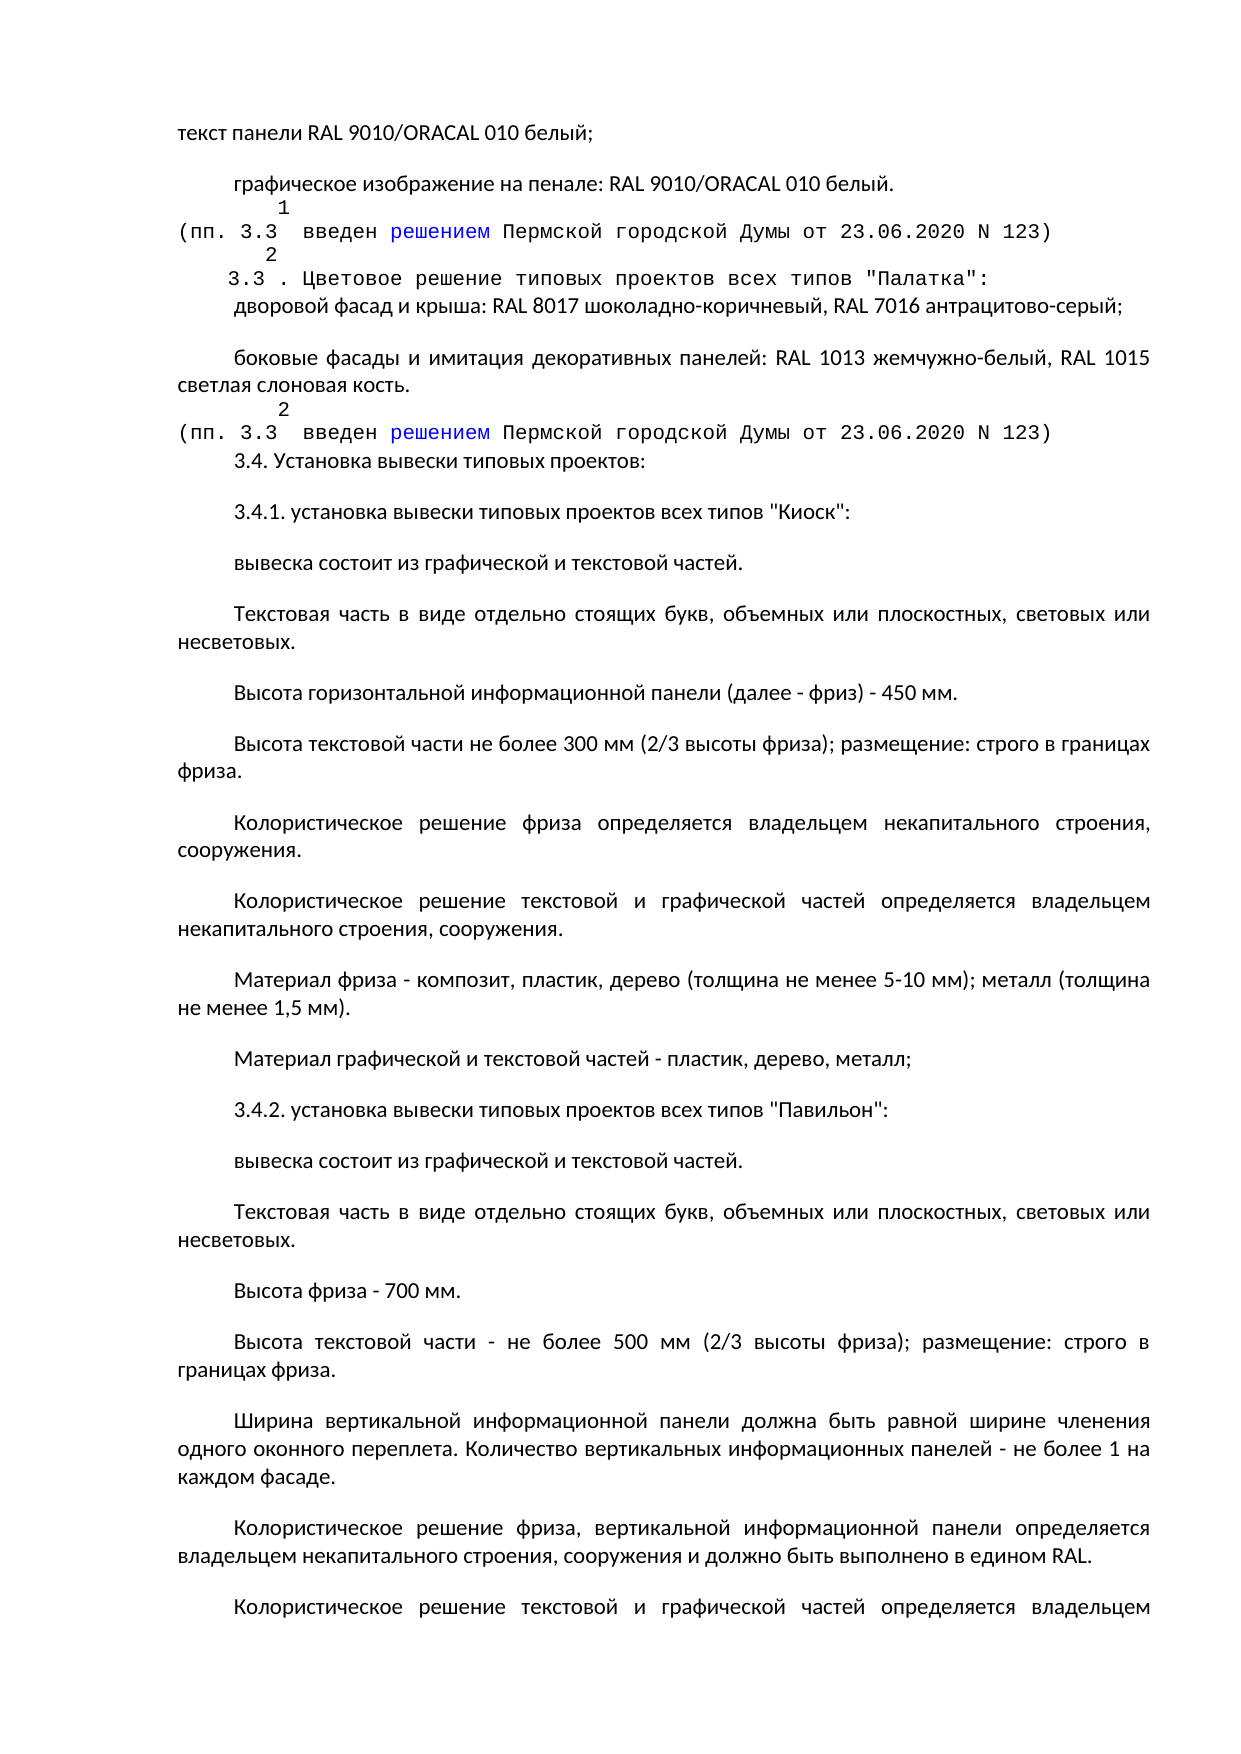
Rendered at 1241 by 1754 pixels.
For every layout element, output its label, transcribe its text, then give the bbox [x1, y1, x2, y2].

text Высота горизонтальной информационной панели (далее - фриз) - 450 мм. [177, 678, 1152, 706]
text Высота текстовой части - не более 500 мм (2/3 высоты фриза); размещение: строго в границах фриза. [177, 1327, 1152, 1383]
text Высота фриза - 700 мм. [177, 1276, 1152, 1304]
text графическое изображение на пенале: RAL 9010/ORACAL 010 белый. [177, 169, 1152, 197]
text 1 [177, 197, 1152, 221]
text 3.4.1. установка вывески типовых проектов всех типов "Киоск": [177, 497, 1152, 525]
text Высота текстовой части не более 300 мм (2/3 высоты фриза); размещение: строго в границах фриза. [177, 729, 1152, 785]
text 3.4. Установка вывески типовых проектов: [177, 446, 1152, 474]
text Материал графической и текстовой частей - пластик, дерево, металл; [177, 1044, 1152, 1072]
text Колористическое решение фриза определяется владельцем некапитального строения, сооружения. [177, 808, 1152, 864]
text Ширина вертикальной информационной панели должна быть равной ширине членения одного оконного переплета. Количество вертикальных информационных панелей - не более 1 на каждом фасаде. [177, 1406, 1152, 1490]
text (пп. 3.3 введен решением Пермской городской Думы от 23.06.2020 N 123) [177, 221, 1152, 244]
text вывеска состоит из графической и текстовой частей. [177, 548, 1152, 576]
text 2 [177, 399, 1152, 422]
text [177, 1592, 1152, 1620]
text Колористическое решение текстовой и графической частей определяется владельцем некапитального строения, сооружения. [177, 887, 1152, 943]
text (пп. 3.3 введен решением Пермской городской Думы от 23.06.2020 N 123) [177, 422, 1152, 446]
text Колористическое решение фриза, вертикальной информационной панели определяется владельцем некапитального строения, сооружения и должно быть выполнено в едином RAL. [177, 1513, 1152, 1569]
text Материал фриза - композит, пластик, дерево (толщина не менее 5-10 мм); металл (толщина не менее 1,5 мм). [177, 966, 1152, 1022]
text Текстовая часть в виде отдельно стоящих букв, объемных или плоскостных, световых или несветовых. [177, 1197, 1152, 1253]
text дворовой фасад и крыша: RAL 8017 шоколадно-коричневый, RAL 7016 антрацитово-серый; [177, 292, 1152, 320]
text 3.4.2. установка вывески типовых проектов всех типов "Павильон": [177, 1095, 1152, 1123]
text Текстовая часть в виде отдельно стоящих букв, объемных или плоскостных, световых или несветовых. [177, 599, 1152, 655]
text вывеска состоит из графической и текстовой частей. [177, 1146, 1152, 1174]
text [177, 118, 1152, 146]
text 2 [177, 244, 1152, 268]
text 3.3 . Цветовое решение типовых проектов всех типов "Палатка": [177, 268, 1152, 292]
text боковые фасады и имитация декоративных панелей: RAL 1013 жемчужно-белый, RAL 1015 светлая слоновая кость. [177, 343, 1152, 399]
